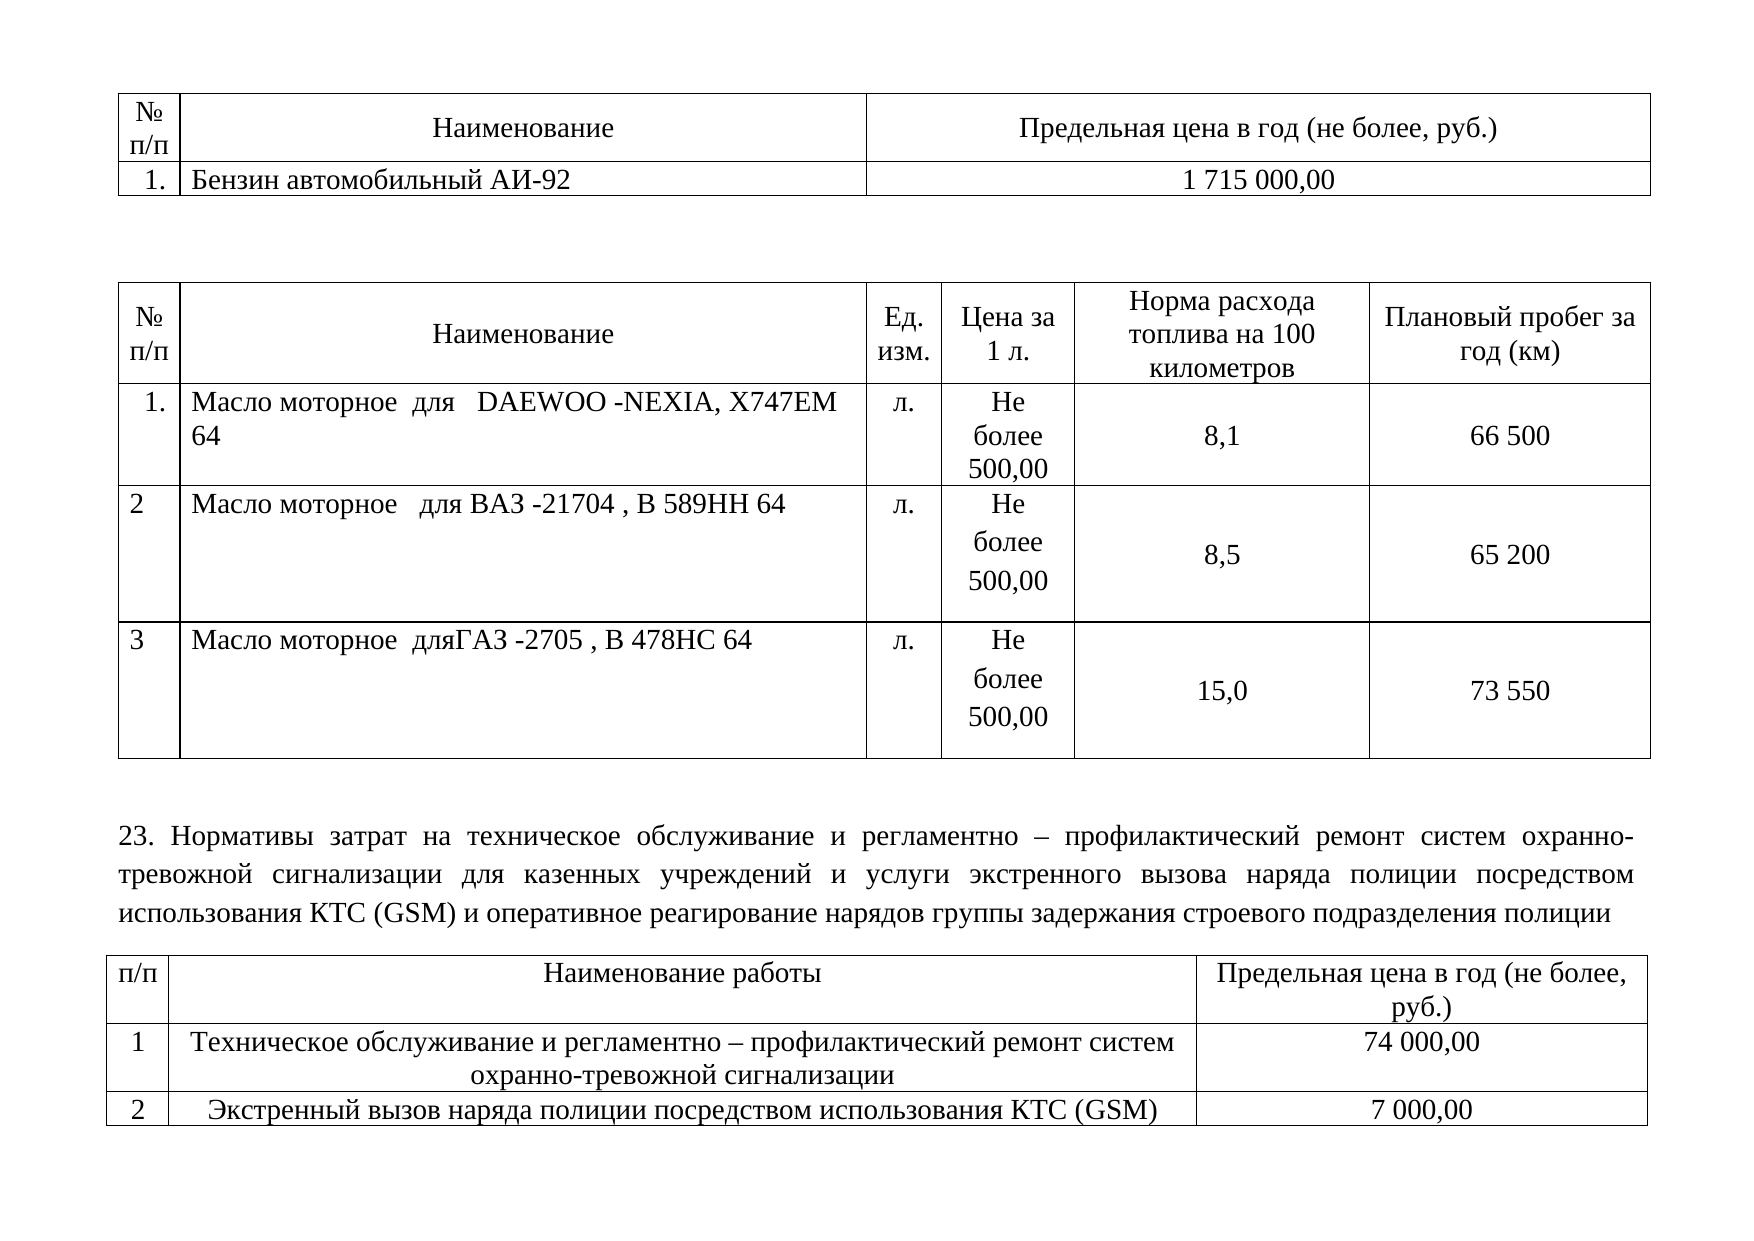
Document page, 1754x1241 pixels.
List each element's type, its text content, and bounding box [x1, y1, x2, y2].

table_cell л. [867, 623, 941, 758]
table_cell 1. [119, 162, 179, 195]
table_cell Техническое обслуживание и регламентно – профилактический ремонт систем охранно-тревожной сигнализации [169, 1024, 1196, 1091]
table_cell л. [867, 486, 941, 621]
table_cell л. [867, 384, 941, 485]
table_cell 73 550 [1370, 623, 1650, 758]
table_header Цена за 1 л. [942, 283, 1074, 383]
table_cell 1 715 000,00 [867, 162, 1650, 195]
table_cell Масло моторное дляГАЗ -2705 , В 478НС 64 [181, 623, 866, 758]
table_cell 3 [119, 623, 179, 758]
table_cell 74 000,00 [1197, 1024, 1647, 1091]
table_header Наименование работы [169, 956, 1196, 1023]
table_cell 8,1 [1075, 384, 1369, 485]
table_header № п/п [119, 283, 179, 383]
table_cell Не более 500,00 [942, 623, 1074, 758]
table_header п/п [107, 956, 168, 1023]
table_cell Экстренный вызов наряда полиции посредством использования КТС (GSM) [169, 1092, 1196, 1125]
table_header Ед. изм. [867, 283, 941, 383]
text 23. Нормативы затрат на техническое обслуживание и регламентно – профилактический ремонт систем охранно-тревожной сигнализации для казенных учреждений и услуги экстренного вызова наряда полиции посредством использования КТС (GSM) и оперативное реагирование нарядов группы задержания строевого подразделения полиции [118, 818, 1636, 929]
table_header Предельная цена в год (не более, руб.) [867, 94, 1650, 161]
table_cell 66 500 [1370, 384, 1650, 485]
table_header Наименование [181, 94, 866, 161]
table_cell 8,5 [1075, 486, 1369, 621]
table_header Плановый пробег за год (км) [1370, 283, 1650, 383]
table_header Предельная цена в год (не более, руб.) [1197, 956, 1647, 1023]
table_header № п/п [119, 94, 179, 161]
table_cell Не более 500,00 [942, 486, 1074, 621]
table_cell Масло моторное для ВАЗ -21704 , В 589НН 64 [181, 486, 866, 621]
table_cell Не более 500,00 [942, 384, 1074, 485]
table_cell 2 [119, 486, 179, 621]
table_cell 1 [107, 1024, 168, 1091]
table_header Норма расхода топлива на 100 километров [1075, 283, 1369, 383]
table_header Наименование [181, 283, 866, 383]
table_cell 65 200 [1370, 486, 1650, 621]
table_cell 7 000,00 [1197, 1092, 1647, 1125]
table_cell 2 [107, 1092, 168, 1125]
table_cell Бензин автомобильный АИ-92 [181, 162, 866, 195]
table_cell 15,0 [1075, 623, 1369, 758]
table_cell Масло моторное для DAEWOO -NEXIA, Х747ЕМ 64 [181, 384, 866, 485]
table_cell 1. [119, 384, 179, 485]
